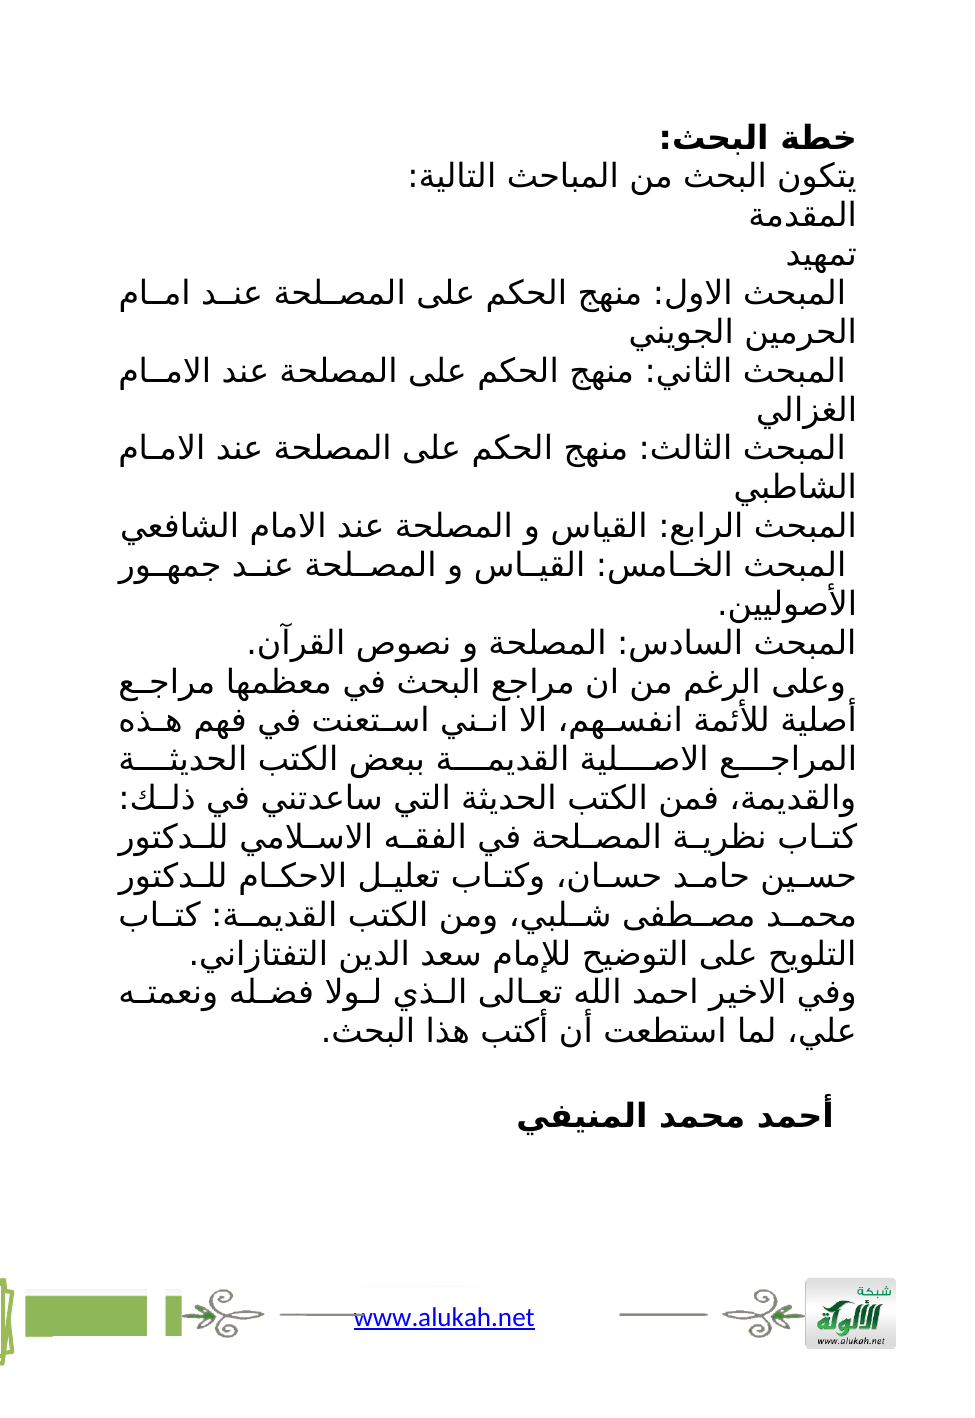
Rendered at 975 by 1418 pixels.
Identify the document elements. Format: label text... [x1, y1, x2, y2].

text المبحث الاول: منهج الحكم على المصلحة عند امام الحرمين الجويني [118, 273, 857, 351]
text المبحث الثالث: منهج الحكم على المصلحة عند الامام الشاطبي [118, 429, 857, 507]
text يتكون البحث من المباحث التالية: [118, 157, 857, 196]
text المبحث الرابع: القياس و المصلحة عند الامام الشافعي [118, 507, 857, 546]
text وعلى الرغم من ان مراجع البحث في معظمها مراجع أصلية للأئمة انفسهم، الا انني استعنت في فهم هذه المراجع الاصلية القديمة ببعض الكتب الحديثة والقديمة، فمن الكتب الحديثة التي ساعدتني في ذلك: كتاب نظرية المصلحة في الفقه الاسلامي للدكتور حسين حامد حسان، وكتاب تعليل الاحكام للدكتور محمد مصطفى شلبي، ومن الكتب القديمة: كتاب التلويح على التوضيح للإمام سعد الدين التفتازاني. [118, 662, 857, 973]
text المبحث الثاني: منهج الحكم على المصلحة عند الامام الغزالي [118, 351, 857, 429]
text تمهيد [118, 235, 857, 273]
text المبحث السادس: المصلحة و نصوص القرآن. [118, 623, 857, 662]
text المبحث الخامس: القياس و المصلحة عند جمهور الأصوليين. [118, 546, 857, 623]
text أحمد محمد المنيفي [118, 1096, 857, 1135]
picture [23, 1274, 895, 1356]
text المقدمة [118, 196, 857, 235]
text خطة البحث: [118, 118, 857, 157]
text وفي الاخير احمد الله تعالى الذي لولا فضله ونعمته علي، لما استطعت أن أكتب هذا البحث. [118, 973, 857, 1051]
